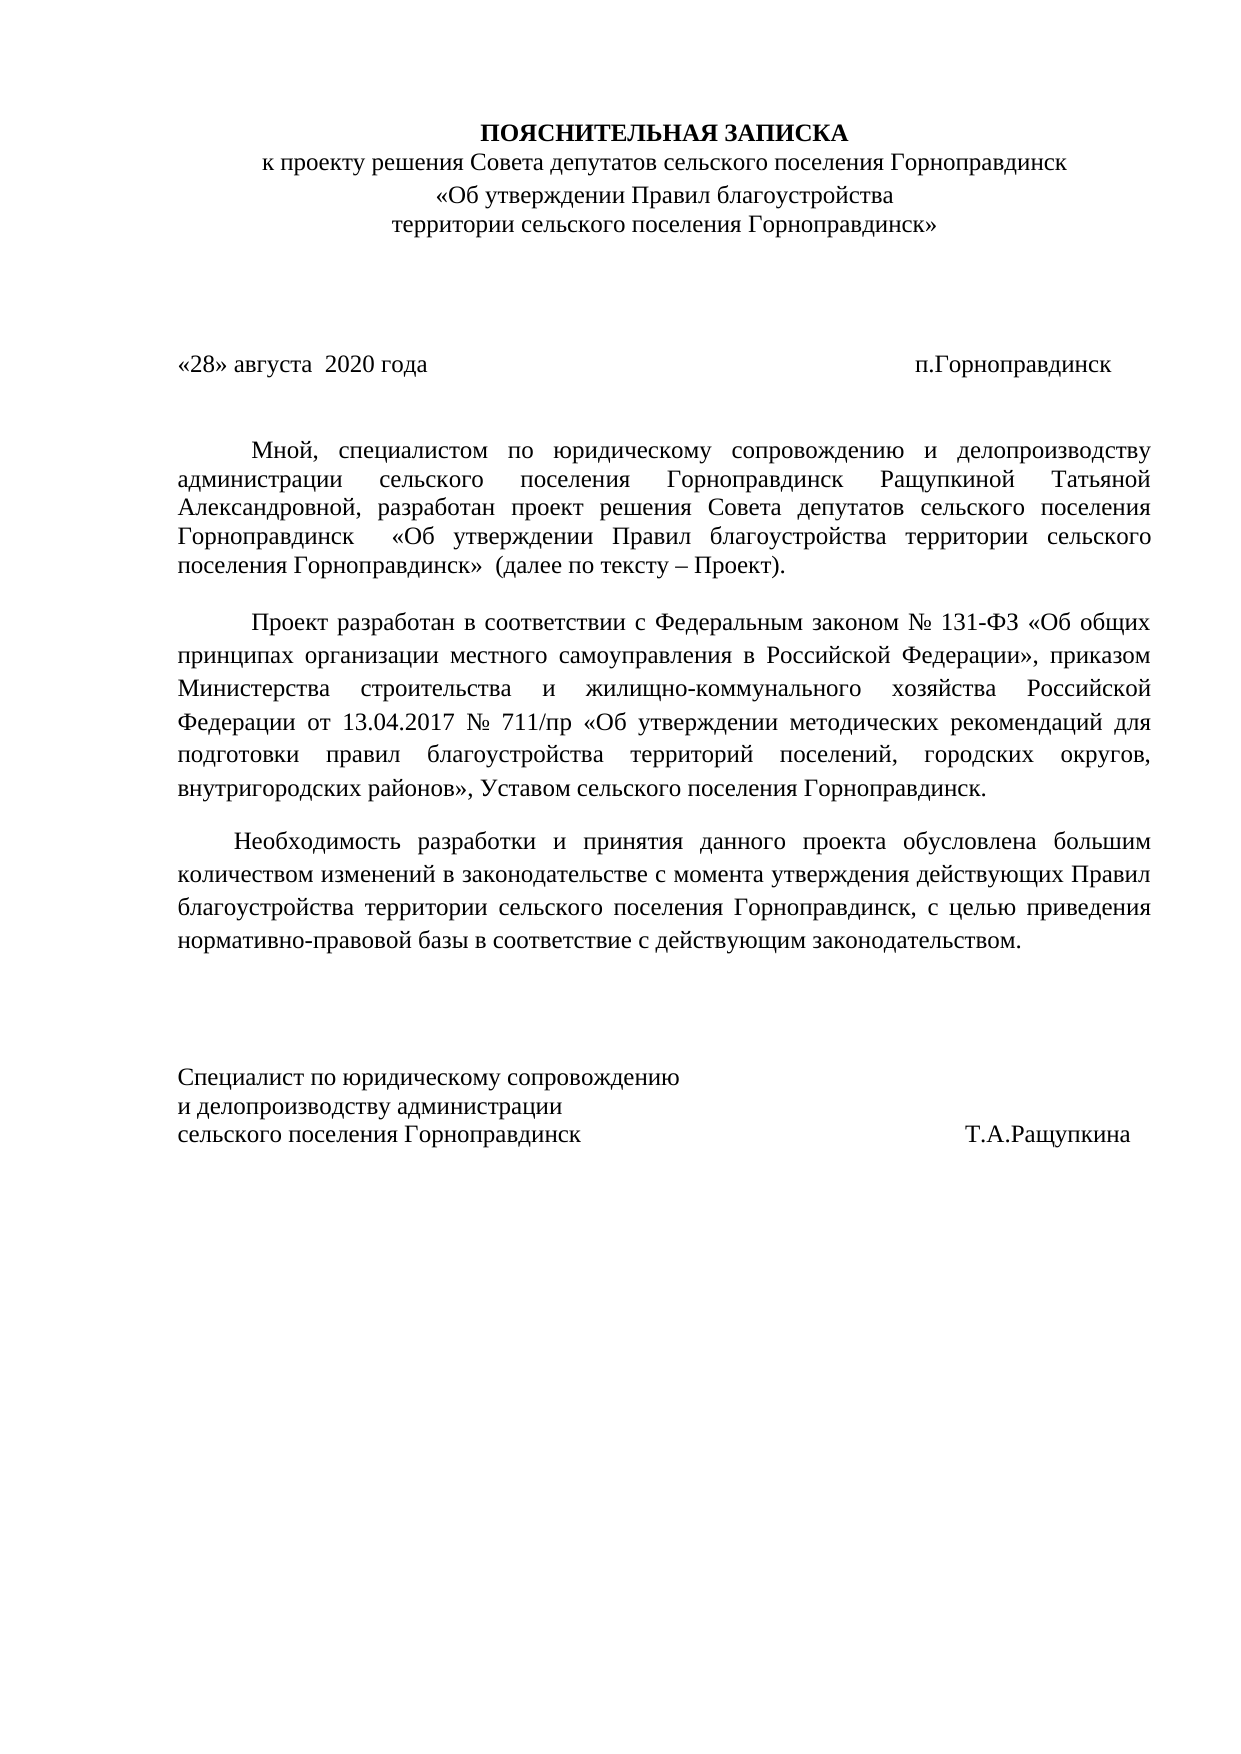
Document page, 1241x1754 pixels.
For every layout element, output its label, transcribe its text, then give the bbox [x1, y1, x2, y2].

text территории сельского поселения Горноправдинск» [177, 209, 1152, 237]
text Проект разработан в соответствии с Федеральным законом № 131-ФЗ «Об общих принципах организации местного самоуправления в Российской Федерации», приказом Министерства строительства и жилищно-коммунального хозяйства Российской Федерации от 13.04.2017 № 711/пр «Об утверждении методических рекомендаций для подготовки правил благоустройства территорий поселений, городских округов, внутригородских районов», Уставом сельского поселения Горноправдинск. [177, 607, 1152, 801]
text «Об утверждении Правил благоустройства [177, 180, 1152, 209]
text Необходимость разработки и принятия данного проекта обусловлена большим количеством изменений в законодательстве с момента утверждения действующих Правил благоустройства территории сельского поселения Горноправдинск, с целью приведения нормативно-правовой базы в соответствие с действующим законодательством. [177, 826, 1152, 954]
text «28» августа 2020 года п.Горноправдинск [177, 349, 1152, 377]
text и делопроизводству администрации [177, 1091, 1152, 1119]
text Мной, специалистом по юридическому сопровождению и делопроизводству администрации сельского поселения Горноправдинск Ращупкиной Татьяной Александровной, разработан проект решения Совета депутатов сельского поселения Горноправдинск «Об утверждении Правил благоустройства территории сельского поселения Горноправдинск» (далее по тексту – Проект). [177, 435, 1152, 579]
text Специалист по юридическому сопровождению [177, 1062, 1152, 1091]
text сельского поселения Горноправдинск Т.А.Ращупкина [177, 1119, 1152, 1148]
text к проекту решения Совета депутатов сельского поселения Горноправдинск [177, 147, 1152, 176]
text ПОЯСНИТЕЛЬНАЯ ЗАПИСКА [177, 118, 1152, 147]
